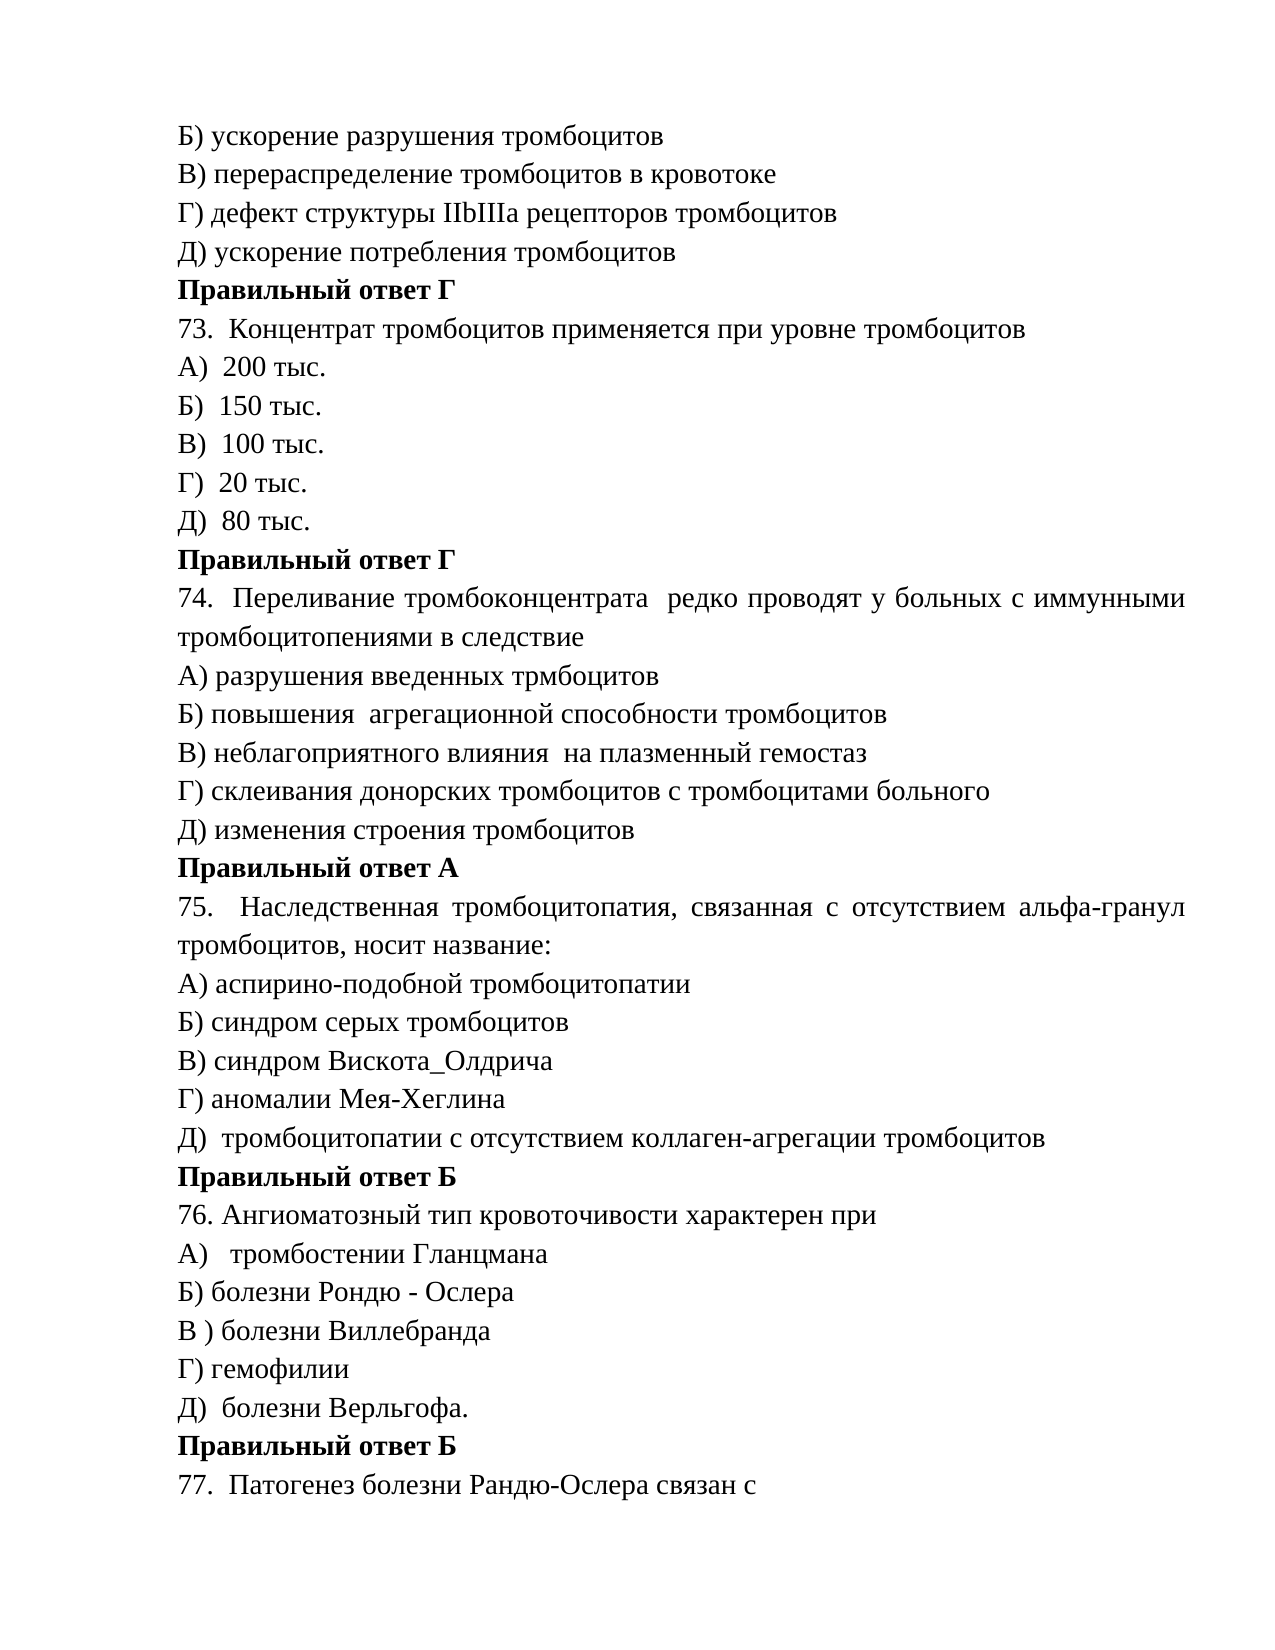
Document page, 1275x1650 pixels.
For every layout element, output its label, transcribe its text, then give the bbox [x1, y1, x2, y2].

text Б) повышения агрегационной способности тромбоцитов [177, 696, 1186, 730]
text 75. Наследственная тромбоцитопатия, связанная с отсутствием альфа-гранул тромбоцитов, носит название: [177, 889, 1186, 961]
text Б) ускорение разрушения тромбоцитов [177, 118, 1186, 152]
text Д) болезни Верльгофа. [177, 1390, 1186, 1423]
text В) 100 тыс. [177, 426, 1186, 460]
text Правильный ответ Г [177, 542, 1186, 576]
text 74. Переливание тромбоконцентрата редко проводят у больных с иммунными тромбоцитопениями в следствие [177, 581, 1186, 653]
text А) разрушения введенных трмбоцитов [177, 658, 1186, 691]
text Б) синдром серых тромбоцитов [177, 1004, 1186, 1038]
text Правильный ответ Б [177, 1159, 1186, 1192]
text 76. Ангиоматозный тип кровоточивости характерен при [177, 1197, 1186, 1231]
text Б) болезни Рондю - Ослера [177, 1274, 1186, 1308]
text А) тромбостении Гланцмана [177, 1236, 1186, 1269]
text Д) ускорение потребления тромбоцитов [177, 234, 1186, 267]
text А) 200 тыс. [177, 349, 1186, 383]
text 77. Патогенез болезни Рандю-Ослера связан с [177, 1467, 1186, 1501]
text Г) аномалии Мея-Хеглина [177, 1082, 1186, 1115]
text 73. Концентрат тромбоцитов применяется при уровне тромбоцитов [177, 311, 1186, 344]
text Б) 150 тыс. [177, 388, 1186, 421]
text Правильный ответ А [177, 850, 1186, 884]
text Д) тромбоцитопатии с отсутствием коллаген-агрегации тромбоцитов [177, 1120, 1186, 1154]
text Г) дефект структуры IIbIIIa рецепторов тромбоцитов [177, 195, 1186, 229]
text Правильный ответ Б [177, 1428, 1186, 1462]
text Г) склеивания донорских тромбоцитов с тромбоцитами больного [177, 773, 1186, 807]
text А) аспирино-подобной тромбоцитопатии [177, 966, 1186, 999]
text В) синдром Вискота_Олдрича [177, 1043, 1186, 1077]
text В ) болезни Виллебранда [177, 1313, 1186, 1346]
text Правильный ответ Г [177, 272, 1186, 306]
text В) неблагоприятного влияния на плазменный гемостаз [177, 735, 1186, 768]
text Д) изменения строения тромбоцитов [177, 812, 1186, 845]
text Г) 20 тыс. [177, 465, 1186, 498]
text Г) гемофилии [177, 1351, 1186, 1385]
text В) перераспределение тромбоцитов в кровотоке [177, 157, 1186, 190]
text Д) 80 тыс. [177, 503, 1186, 537]
